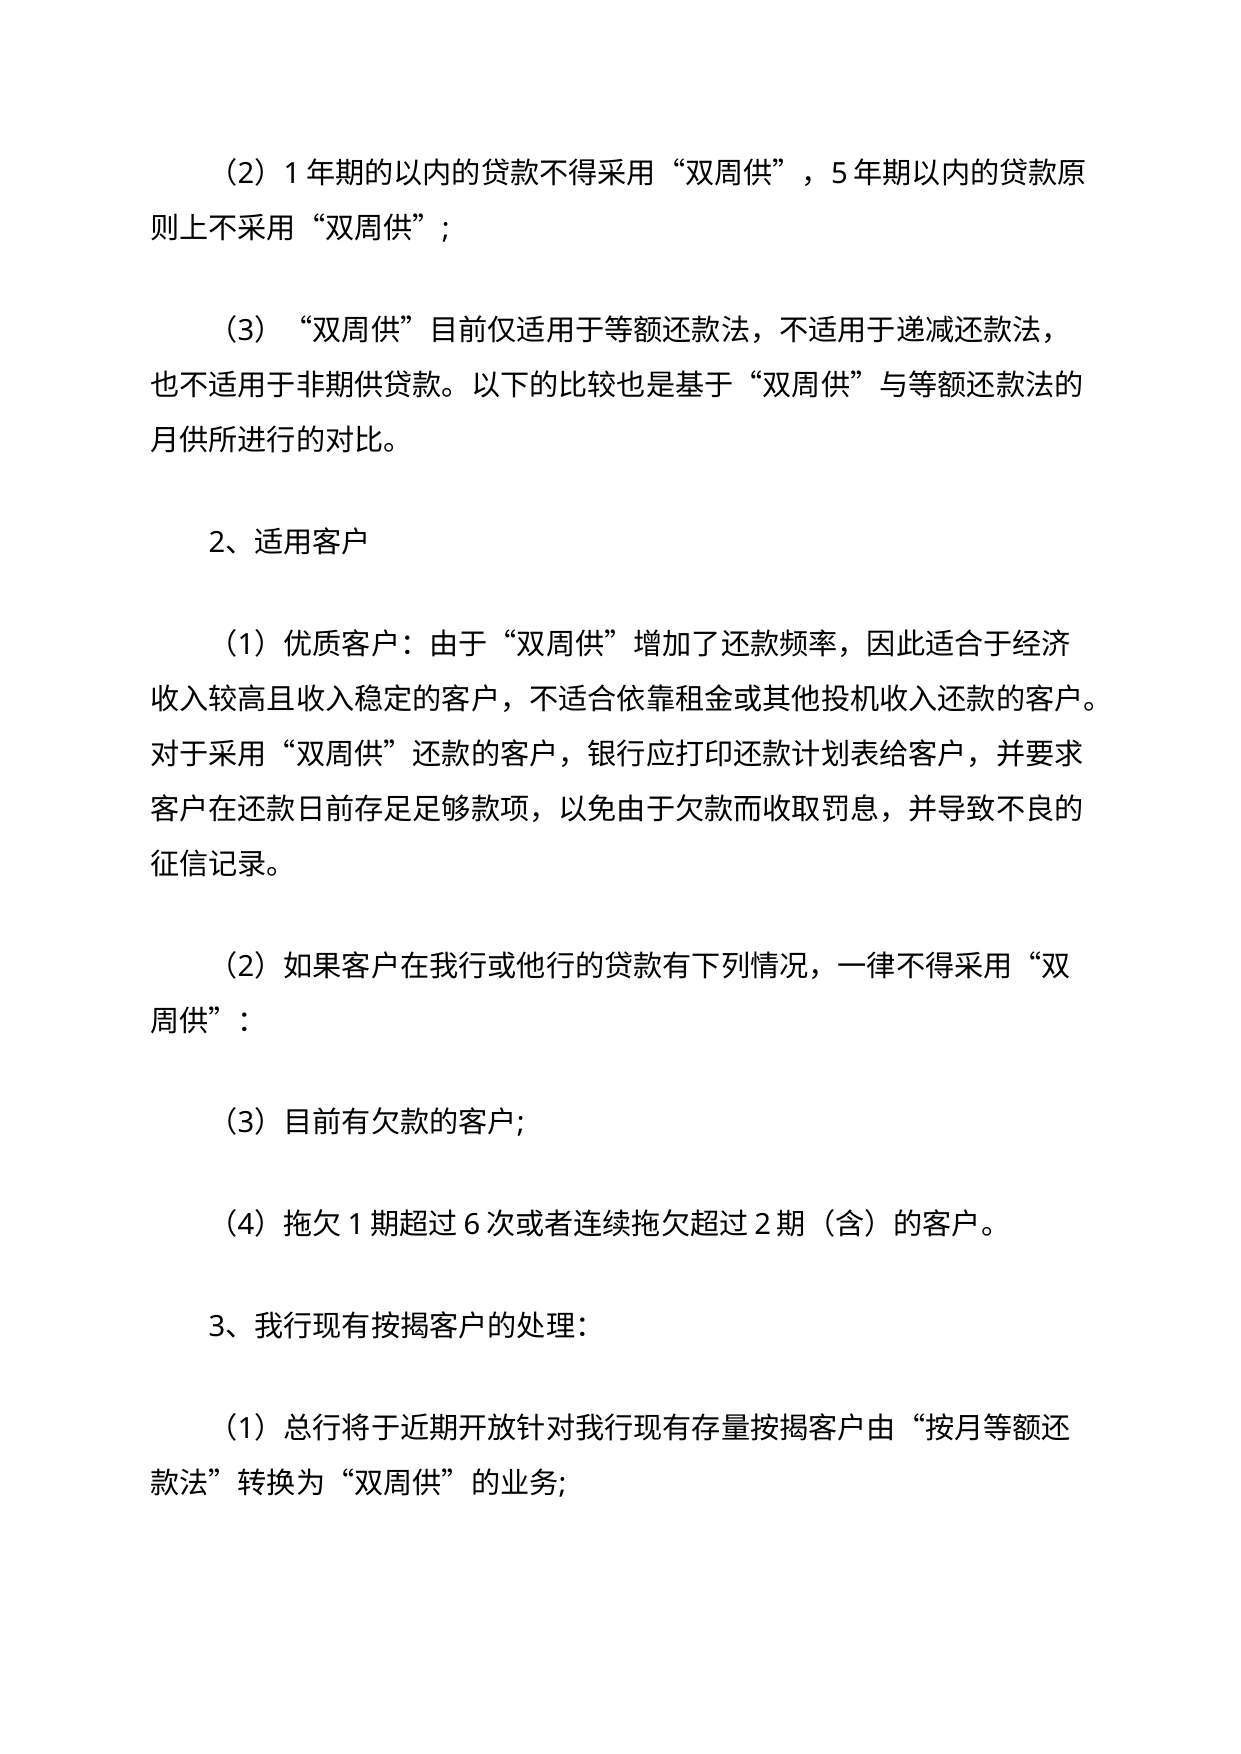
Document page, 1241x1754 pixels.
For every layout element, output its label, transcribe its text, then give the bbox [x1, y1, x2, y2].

text （4）拖欠1期超过6次或者连续拖欠超过2期（含）的客户。 [150, 1201, 1090, 1243]
text （1）总行将于近期开放针对我行现有存量按揭客户由“按月等额还款法”转换为“双周供”的业务; [150, 1405, 1090, 1502]
text （1）优质客户：由于“双周供”增加了还款频率，因此适合于经济收入较高且收入稳定的客户，不适合依靠租金或其他投机收入还款的客户。对于采用“双周供”还款的客户，银行应打印还款计划表给客户，并要求客户在还款日前存足足够款项，以免由于欠款而收取罚息，并导致不良的征信记录。 [150, 621, 1090, 883]
text 3、我行现有按揭客户的处理： [150, 1303, 1090, 1345]
text （3）目前有欠款的客户; [150, 1099, 1090, 1141]
text （3）“双周供”目前仅适用于等额还款法，不适用于递减还款法，也不适用于非期供贷款。以下的比较也是基于“双周供”与等额还款法的月供所进行的对比。 [150, 307, 1090, 459]
text （2）1年期的以内的贷款不得采用“双周供”，5年期以内的贷款原则上不采用“双周供”; [150, 150, 1090, 247]
text （2）如果客户在我行或他行的贷款有下列情况，一律不得采用“双周供”： [150, 942, 1090, 1039]
text 2、适用客户 [150, 519, 1090, 561]
